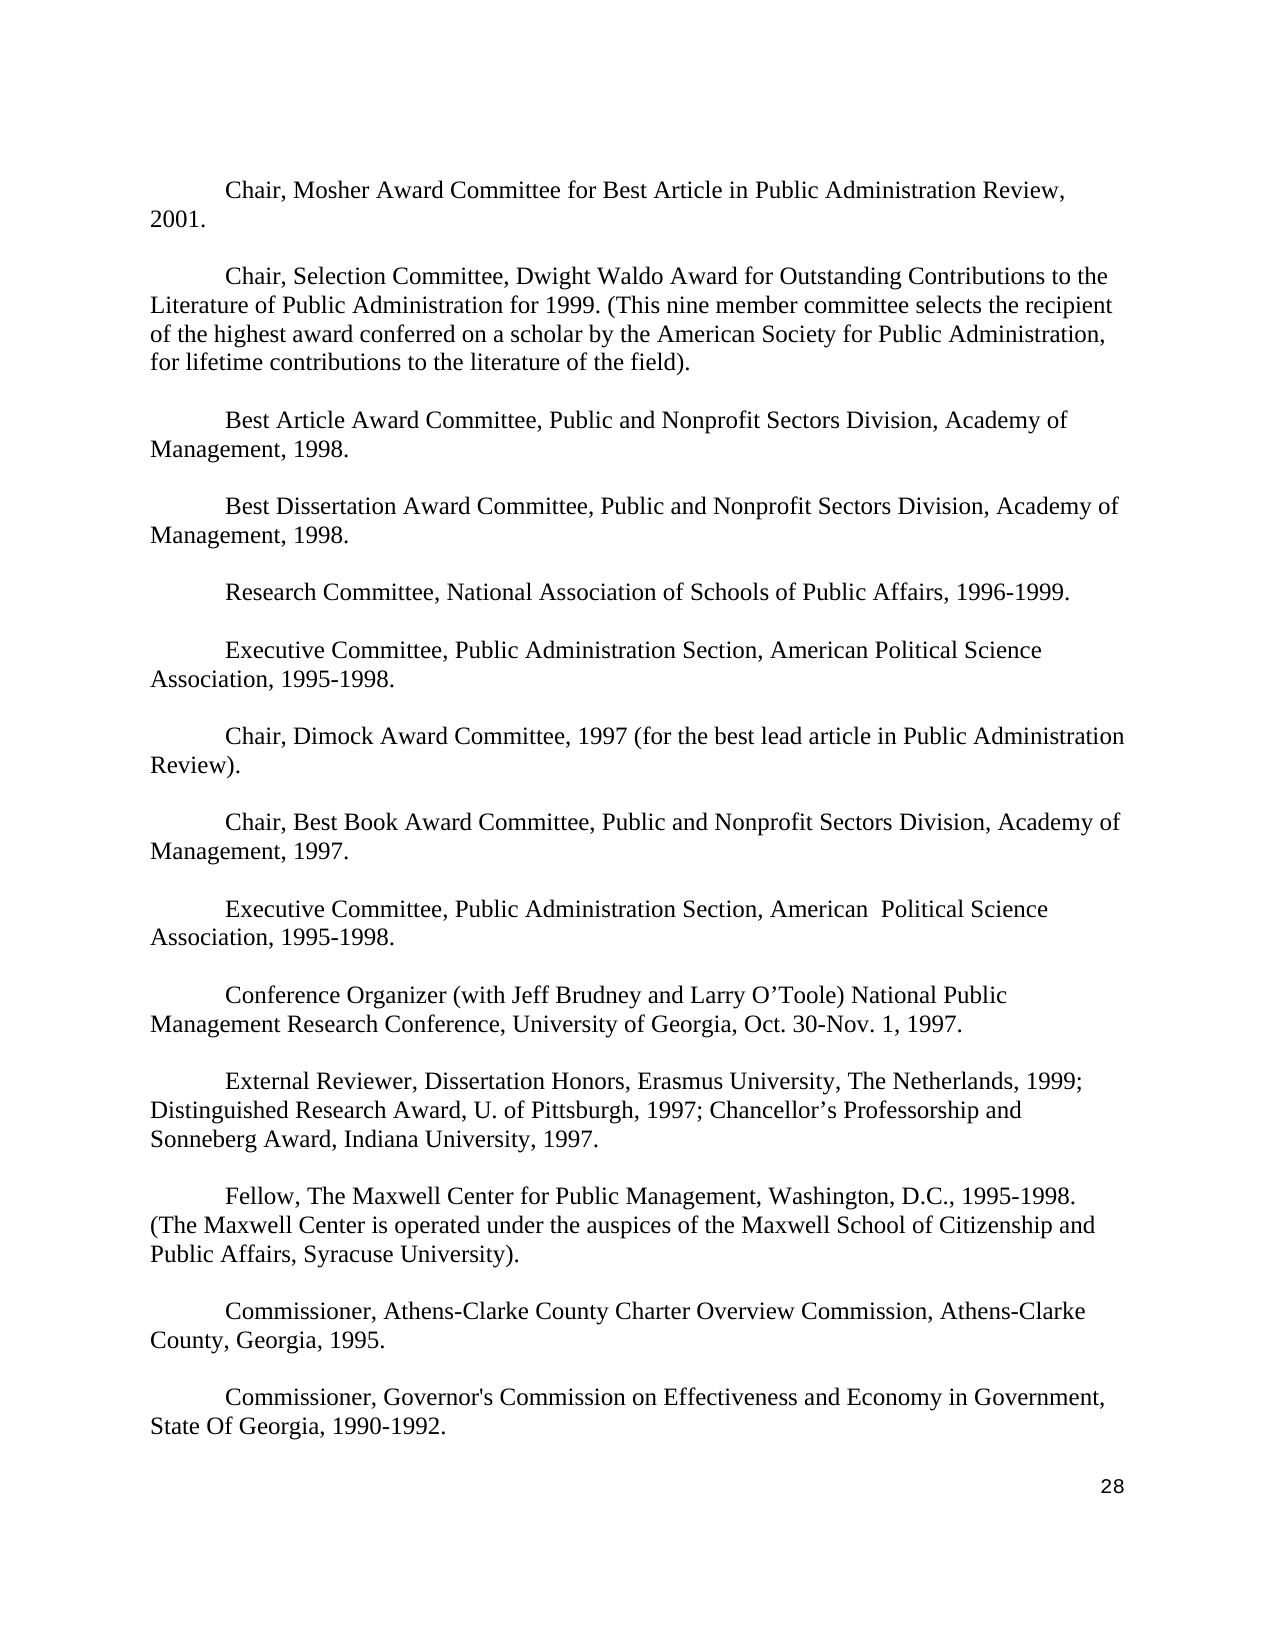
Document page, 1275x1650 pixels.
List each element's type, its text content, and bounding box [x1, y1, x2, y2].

text Best Dissertation Award Committee, Public and Nonprofit Sectors Division, , 1998. [150, 491, 1125, 549]
text Executive Committee, Public Administration Section, American Political Science Association, 1995-1998. [150, 894, 1125, 951]
text Chair, Best Book Award Committee, Public and Nonprofit Sectors Division, , 1997. [150, 807, 1125, 865]
text Executive Committee, Public Administration Section, American Political Science Association, 1995-1998. [150, 635, 1125, 692]
text Chair, Dimock Award Committee, 1997 (for the best lead article in Public Administration Review). [150, 721, 1125, 779]
text Chair, Selection Committee, Dwight Waldo Award for Outstanding Contributions to the Literature of Public Administration for 1999. (This nine member committee selects the recipient of the highest award conferred on a scholar by the American Society for Public Administration, for lifetime contributions to the literature of the field). [150, 261, 1125, 376]
text External Reviewer, Dissertation Honors, Erasmus University, The Netherlands, 1999; Distinguished Research Award, U. of Pittsburgh, 1997; Chancellor’s Professorship and Sonneberg Award, Indiana University, 1997. [150, 1066, 1125, 1152]
text Fellow, The for Public Management, Washington, D.C., 1995-1998. (The is operated under the auspices of the Maxwell School of Citizenship and Public Affairs, ). [150, 1181, 1125, 1267]
text Chair, Mosher Award Committee for Best Article in Public Administration Review, 2001. [150, 175, 1125, 232]
text Conference Organizer (with Jeff Brudney and Larry O’Toole) National Public Management Research Conference, , Oct. 30-Nov. 1, 1997. [150, 980, 1125, 1037]
text Best Article Award Committee, Public and Nonprofit Sectors Division, , 1998. [150, 405, 1125, 462]
text Commissioner, Charter Overview Commission, , 1995. [150, 1296, 1125, 1354]
text Commissioner, Governor's Commission on Effectiveness and Economy in Government, State Of Georgia, 1990-1992. [150, 1382, 1125, 1440]
text Research Committee, National Association of Schools of Public Affairs, 1996-1999. [150, 577, 1125, 606]
